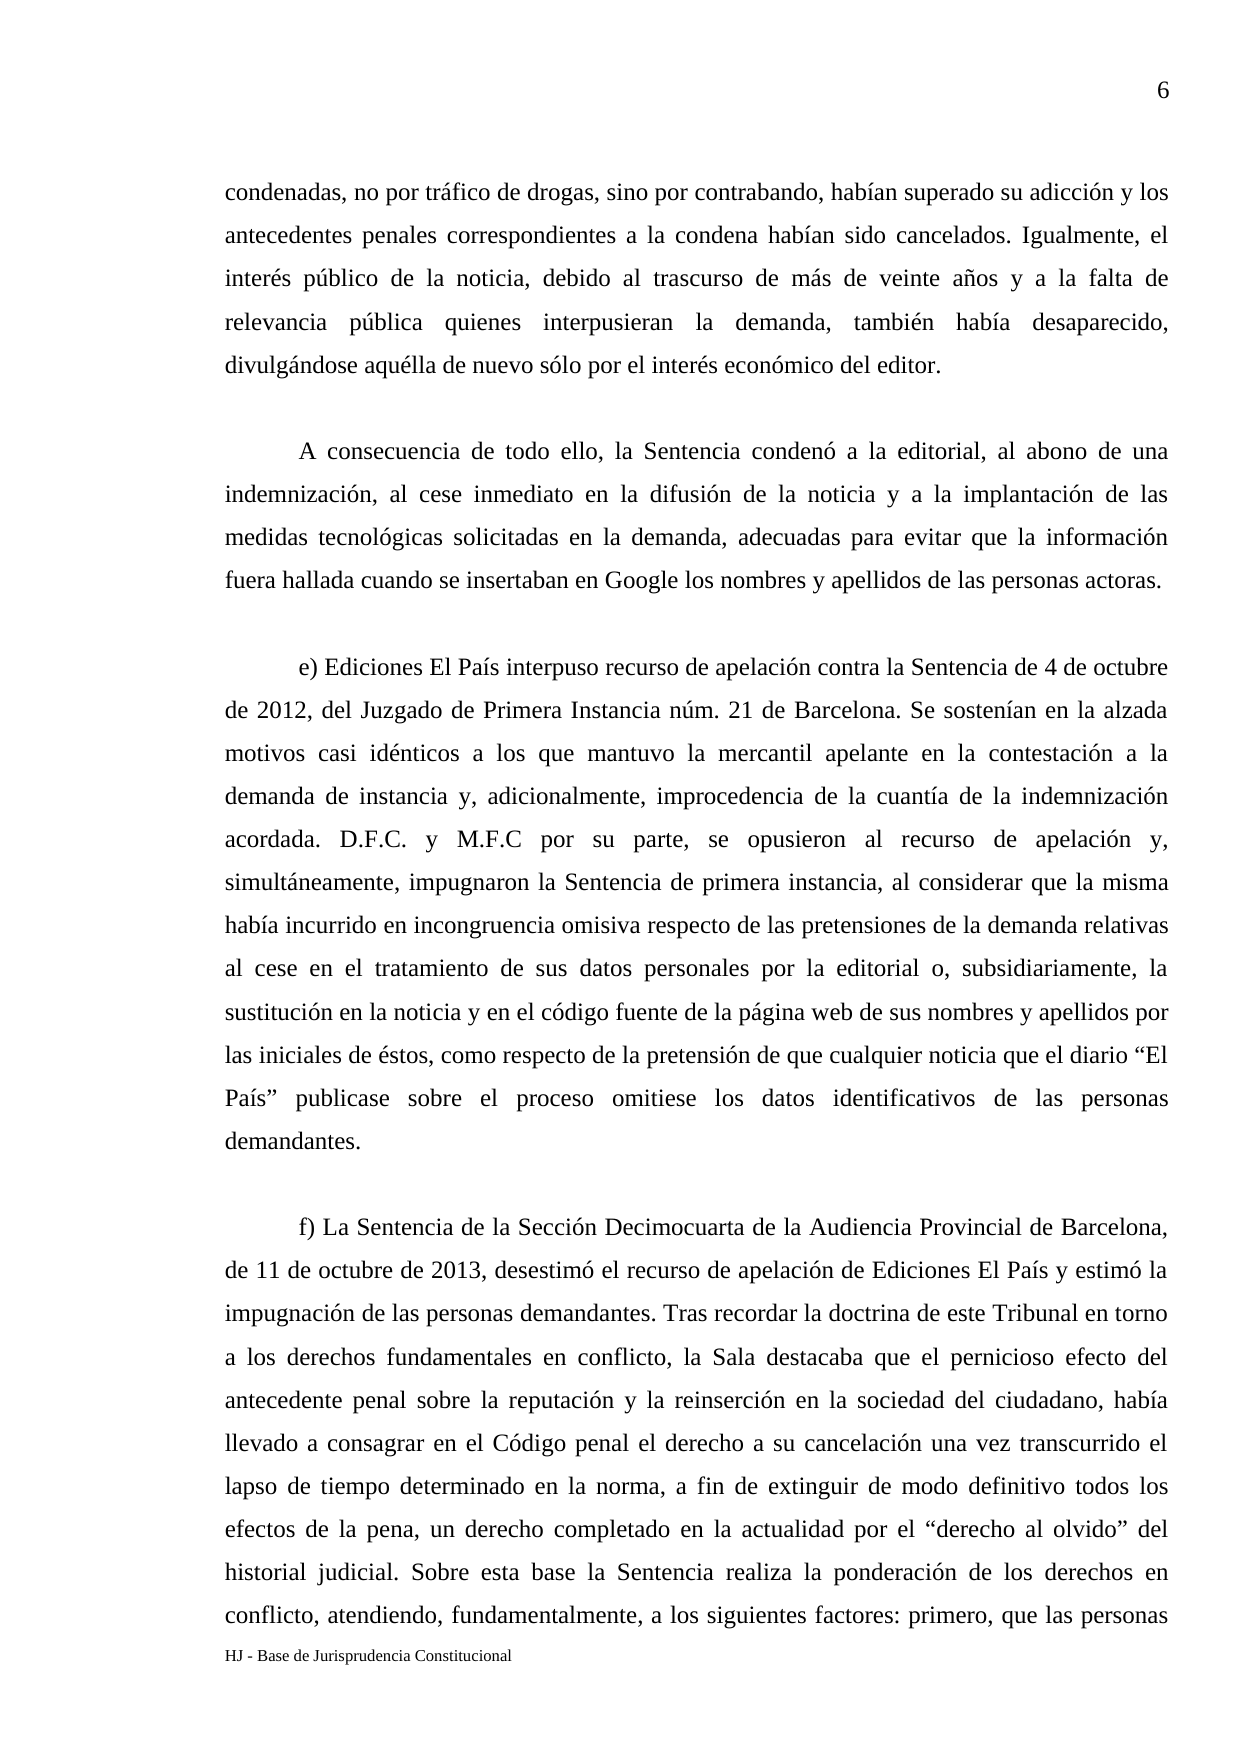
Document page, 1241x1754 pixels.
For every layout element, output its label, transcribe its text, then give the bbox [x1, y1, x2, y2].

text e) Ediciones El País interpuso recurso de apelación contra la Sentencia de 4 de octubre de 2012, del Juzgado de Primera Instancia núm. 21 de Barcelona. Se sostenían en la alzada motivos casi idénticos a los que mantuvo la mercantil apelante en la contestación a la demanda de instancia y, adicionalmente, improcedencia de la cuantía de la indemnización acordada. D.F.C. y M.F.C por su parte, se opusieron al recurso de apelación y, simultáneamente, impugnaron la Sentencia de primera instancia, al considerar que la misma había incurrido en incongruencia omisiva respecto de las pretensiones de la demanda relativas al cese en el tratamiento de sus datos personales por la editorial o, subsidiariamente, la sustitución en la noticia y en el código fuente de la página web de sus nombres y apellidos por las iniciales de éstos, como respecto de la pretensión de que cualquier noticia que el diario “El País” publicase sobre el proceso omitiese los datos identificativos de las personas demandantes. [224, 652, 1169, 1155]
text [224, 177, 1169, 378]
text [224, 1212, 1169, 1629]
text A consecuencia de todo ello, la Sentencia condenó a la editorial, al abono de una indemnización, al cese inmediato en la difusión de la noticia y a la implantación de las medidas tecnológicas solicitadas en la demanda, adecuadas para evitar que la información fuera hallada cuando se insertaban en Google los nombres y apellidos de las personas actoras. [224, 436, 1169, 594]
